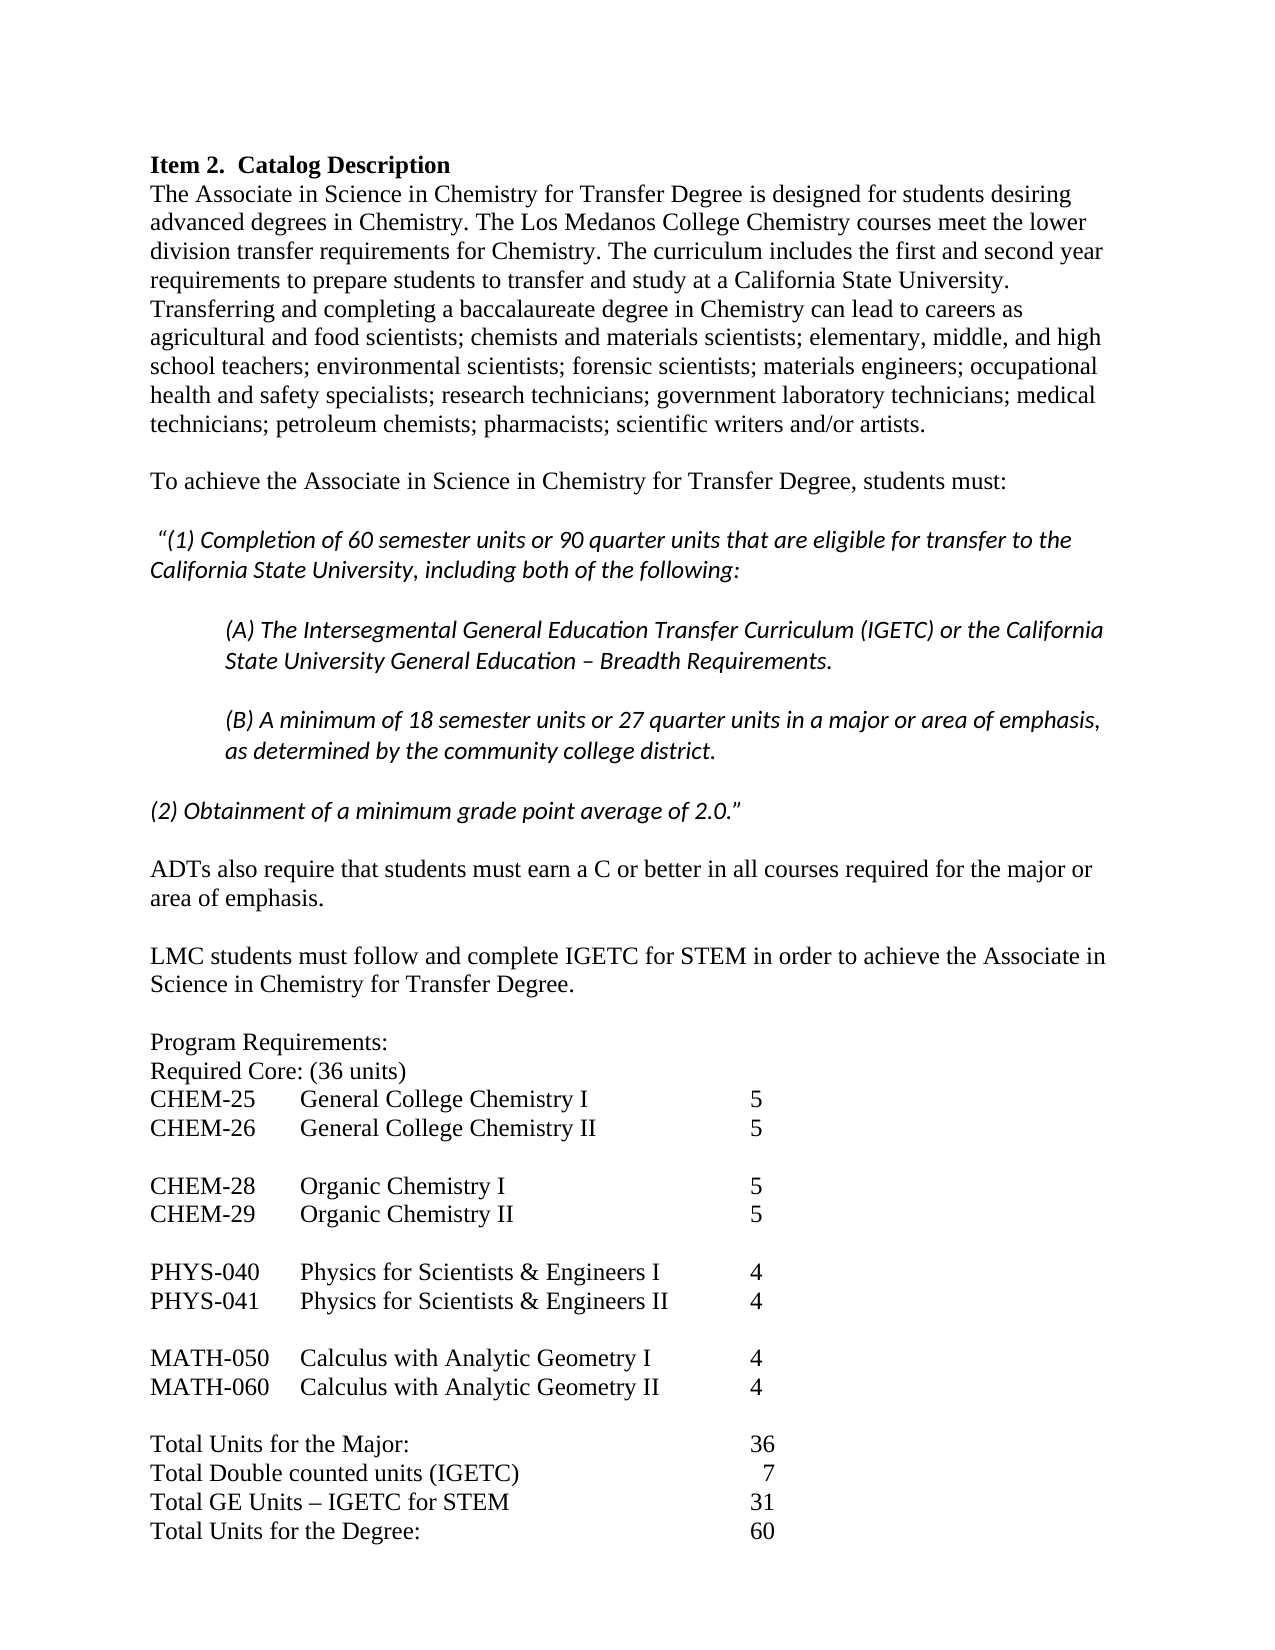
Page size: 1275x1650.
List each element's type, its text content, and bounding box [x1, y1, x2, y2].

text Total Units for the Degree: 60 [150, 1516, 1125, 1544]
text PHYS-041 Physics for Scientists & Engineers II 4 [150, 1286, 1125, 1314]
text Total Double counted units (IGETC) 7 [150, 1458, 1125, 1487]
text Total GE Units – IGETC for STEM 31 [150, 1487, 1125, 1516]
text MATH-050 Calculus with Analytic Geometry I 4 [150, 1343, 1125, 1372]
text MATH-060 Calculus with Analytic Geometry II 4 [150, 1372, 1125, 1401]
text ADTs also require that students must earn a C or better in all courses required for the major or area of emphasis. [150, 854, 1125, 912]
text The Associate in Science in Chemistry for Transfer Degree is designed for students desiring advanced degrees in Chemistry. The Los Medanos College Chemistry courses meet the lower division transfer requirements for Chemistry. The curriculum includes the first and second year requirements to prepare students to transfer and study at a California State University. Transferring and completing a baccalaureate degree in Chemistry can lead to careers as agricultural and food scientists; chemists and materials scientists; elementary, middle, and high school teachers; environmental scientists; forensic scientists; materials engineers; occupational health and safety specialists; research technicians; government laboratory technicians; medical technicians; petroleum chemists; pharmacists; scientific writers and/or artists. [150, 179, 1125, 437]
text “(1) Completion of 60 semester units or 90 quarter units that are eligible for transfer to the California State University, including both of the following: [150, 524, 1125, 585]
text CHEM-26 General College Chemistry II 5 [150, 1113, 1125, 1142]
text Total Units for the Major: 36 [150, 1429, 1125, 1458]
text PHYS-040 Physics for Scientists & Engineers I 4 [150, 1257, 1125, 1286]
text (B) A minimum of 18 semester units or 27 quarter units in a major or area of emphasis, as determined by the community college district. [225, 704, 1125, 766]
text (2) Obtainment of a minimum grade point average of 2.0.” [150, 795, 1125, 825]
text Item 2. Catalog Description [150, 150, 1125, 179]
text CHEM-25 General College Chemistry I 5 [150, 1084, 1125, 1113]
text Required Core: (36 units) [150, 1056, 1125, 1084]
text To achieve the Associate in Science in Chemistry for Transfer Degree, students must: [150, 466, 1125, 495]
text (A) The Intersegmental General Education Transfer Curriculum (IGETC) or the California State University General Education – Breadth Requirements. [225, 614, 1125, 675]
text Program Requirements: [150, 1027, 1125, 1056]
text LMC students must follow and complete IGETC for STEM in order to achieve the Associate in Science in Chemistry for Transfer Degree. [150, 941, 1125, 998]
text CHEM-29 Organic Chemistry II 5 [150, 1199, 1125, 1228]
text CHEM-28 Organic Chemistry I 5 [150, 1171, 1125, 1199]
